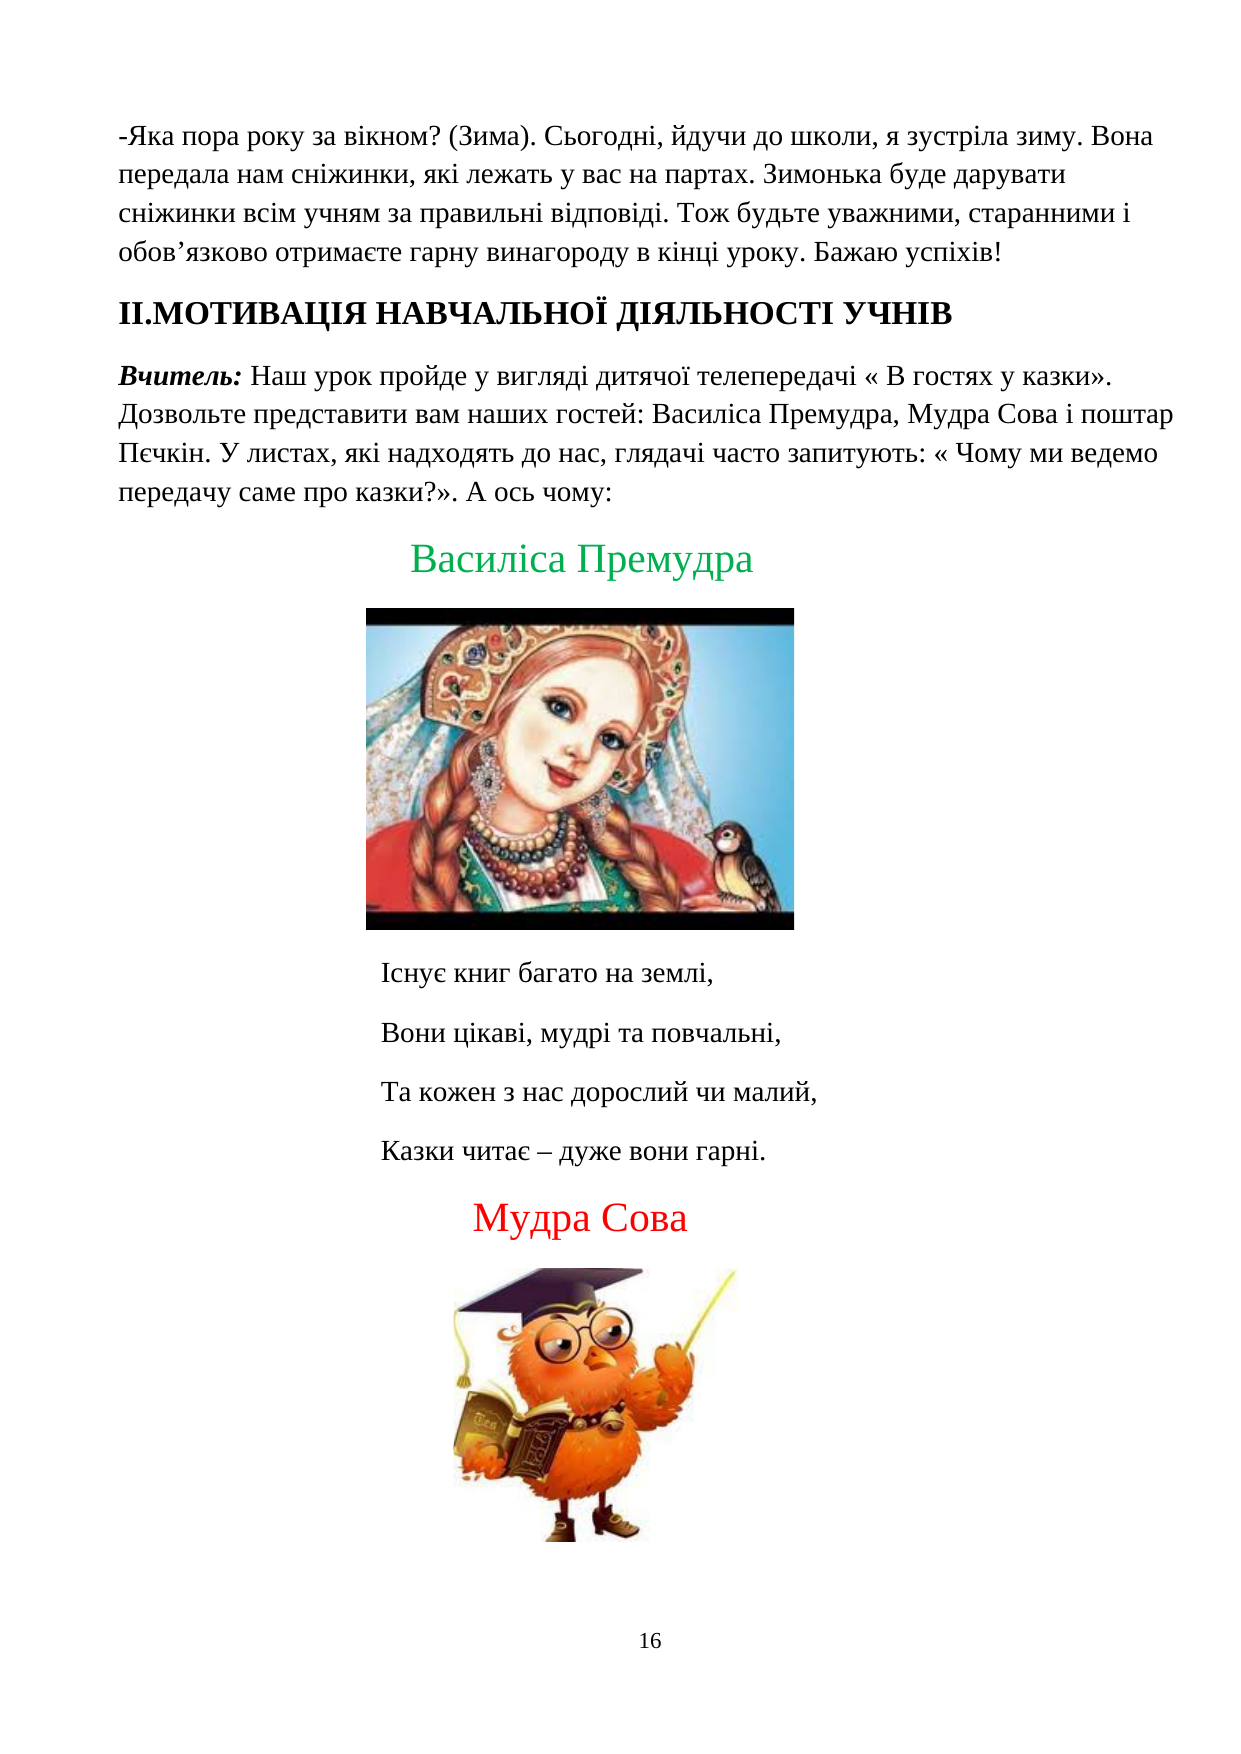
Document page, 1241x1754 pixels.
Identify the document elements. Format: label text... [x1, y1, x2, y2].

text II.Мотивація навчальної діяльності учнів [118, 293, 1181, 331]
text Вчитель: Наш урок пройде у вигляді дитячої телепередачі « В гостях у казки». Дозвольте представити вам наших гостей: Василіса Премудра, Мудра Сова і поштар Пєчкін. У листах, які надходять до нас, глядачі часто запитують: « Чому ми ведемо передачу саме про казки?». А ось чому: [118, 358, 1181, 507]
text -Яка пора року за вікном? (Зима). Сьогодні, йдучи до школи, я зустріла зиму. Вона передала нам сніжинки, які лежать у вас на партах. Зимонька буде дарувати сніжинки всім учням за правильні відповіді. Тож будьте уважними, старанними і обов’язково отримаєте гарну винагороду в кінці уроку. Бажаю успіхів! [118, 118, 1181, 267]
picture [366, 608, 795, 930]
text Василіса Премудра [118, 533, 1181, 581]
text Мудра Сова [118, 1193, 1181, 1241]
text Вони цікаві, мудрі та повчальні, [118, 1015, 1181, 1048]
picture [453, 1268, 740, 1542]
text Казки читає – дуже вони гарні. [118, 1133, 1181, 1167]
text Та кожен з нас дорослий чи малий, [118, 1074, 1181, 1108]
text Існує книг багато на землі, [118, 955, 1181, 989]
